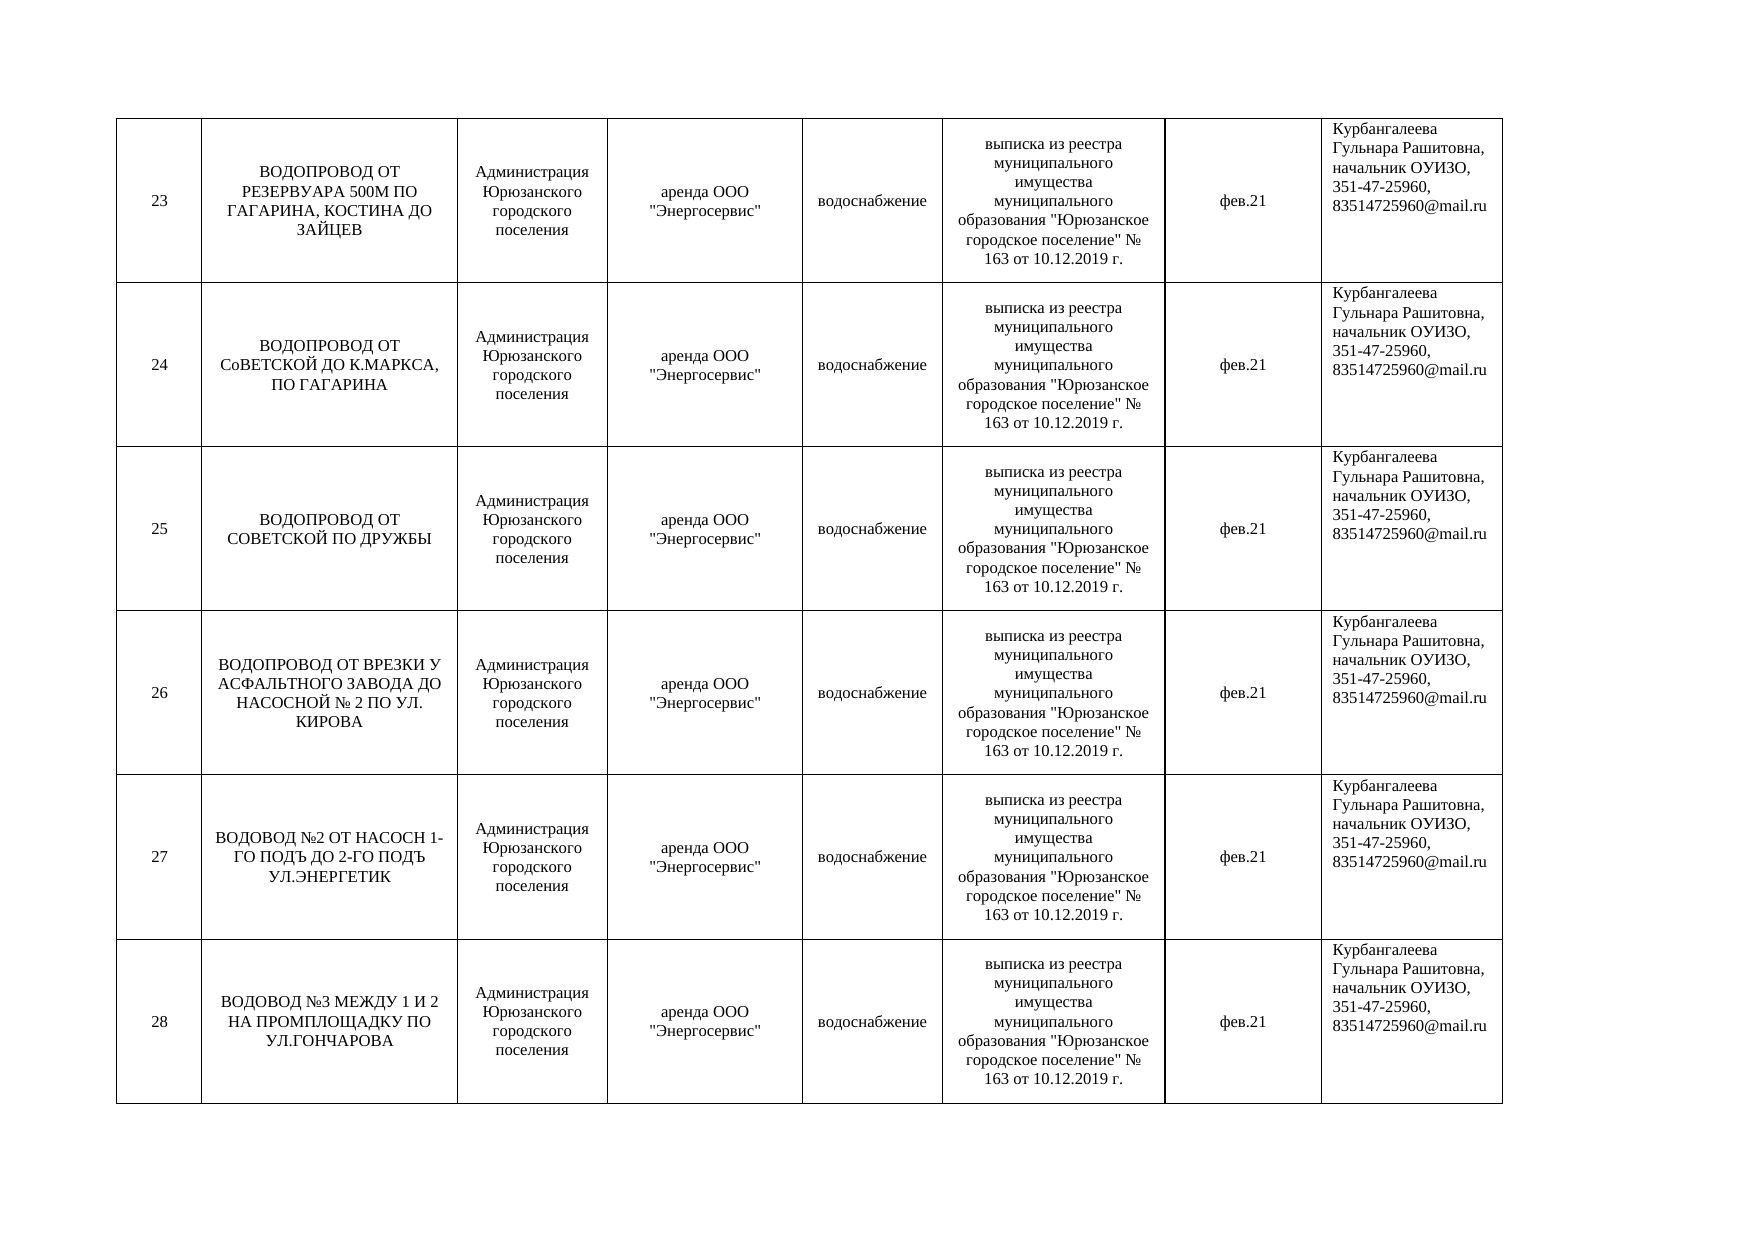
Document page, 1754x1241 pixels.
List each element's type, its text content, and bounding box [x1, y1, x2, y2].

table_cell выписка из реестра муниципального имущества муниципального образования "Юрюзанское городское поселение" № 163 от 10.12.2019 г. [943, 775, 1164, 938]
table_cell водоснабжение [803, 940, 942, 1102]
table_cell ВОДОПРОВОД ОТ ВРЕЗКИ У АСФАЛЬТНОГО ЗАВОДА ДО НАСОСНОЙ № 2 ПО УЛ. КИРОВА [202, 611, 457, 774]
table_cell аренда ООО "Энергосервис" [608, 447, 802, 610]
table_cell фев.21 [1166, 775, 1321, 938]
table_cell фев.21 [1166, 611, 1321, 774]
table_cell ВОДОПРОВОД ОТ РЕЗЕРВУАРА 500М ПО ГАГАРИНА, КОСТИНА ДО ЗАЙЦЕВ [202, 119, 457, 282]
table_cell фев.21 [1166, 119, 1321, 282]
table_cell выписка из реестра муниципального имущества муниципального образования "Юрюзанское городское поселение" № 163 от 10.12.2019 г. [943, 283, 1164, 446]
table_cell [458, 940, 607, 1102]
table_cell ВОДОВОД №3 МЕЖДУ 1 И 2 НА ПРОМПЛОЩАДКУ ПО УЛ.ГОНЧАРОВА [202, 940, 457, 1102]
table_cell 23 [117, 119, 201, 282]
table_cell аренда ООО "Энергосервис" [608, 775, 802, 938]
table_cell ВОДОВОД №2 ОТ НАСОСН 1-ГО ПОДЪ ДО 2-ГО ПОДЪ УЛ.ЭНЕРГЕТИК [202, 775, 457, 938]
table_cell Курбангалеева Гульнара Рашитовна, начальник ОУИЗО, 351-47-25960, 83514725960@mail.ru [1322, 447, 1502, 610]
table_cell Администрация Юрюзанского городского поселения [458, 775, 607, 938]
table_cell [458, 119, 607, 282]
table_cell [608, 119, 802, 282]
table_cell 25 [117, 447, 201, 610]
table_cell фев.21 [1166, 447, 1321, 610]
table_cell 28 [117, 940, 201, 1102]
table_cell 27 [117, 775, 201, 938]
table_cell водоснабжение [803, 775, 942, 938]
table_cell водоснабжение [803, 447, 942, 610]
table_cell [1322, 940, 1502, 1102]
table_cell 26 [117, 611, 201, 774]
table_cell водоснабжение [803, 611, 942, 774]
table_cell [943, 119, 1164, 282]
table_cell фев.21 [1166, 283, 1321, 446]
table_cell аренда ООО "Энергосервис" [608, 611, 802, 774]
table_cell Администрация Юрюзанского городского поселения [458, 283, 607, 446]
table_cell водоснабжение [803, 283, 942, 446]
table_cell выписка из реестра муниципального имущества муниципального образования "Юрюзанское городское поселение" № 163 от 10.12.2019 г. [943, 447, 1164, 610]
table_cell фев.21 [1166, 940, 1321, 1102]
table_cell Администрация Юрюзанского городского поселения [458, 447, 607, 610]
table_cell выписка из реестра муниципального имущества муниципального образования "Юрюзанское городское поселение" № 163 от 10.12.2019 г. [943, 611, 1164, 774]
table_cell Курбангалеева Гульнара Рашитовна, начальник ОУИЗО, 351-47-25960, 83514725960@mail.ru [1322, 775, 1502, 938]
table_cell Курбангалеева Гульнара Рашитовна, начальник ОУИЗО, 351-47-25960, 83514725960@mail.ru [1322, 611, 1502, 774]
table_cell ВОДОПРОВОД ОТ СоВЕТСКОЙ ДО К.МАРКСА, ПО ГАГАРИНА [202, 283, 457, 446]
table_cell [943, 940, 1164, 1102]
table_cell 24 [117, 283, 201, 446]
table_cell Администрация Юрюзанского городского поселения [458, 611, 607, 774]
table_cell Курбангалеева Гульнара Рашитовна, начальник ОУИЗО, 351-47-25960, 83514725960@mail.ru [1322, 283, 1502, 446]
table_cell водоснабжение [803, 119, 942, 282]
table_cell аренда ООО "Энергосервис" [608, 283, 802, 446]
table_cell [1322, 119, 1502, 282]
table_cell ВОДОПРОВОД ОТ СОВЕТСКОЙ ПО ДРУЖБЫ [202, 447, 457, 610]
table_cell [608, 940, 802, 1102]
